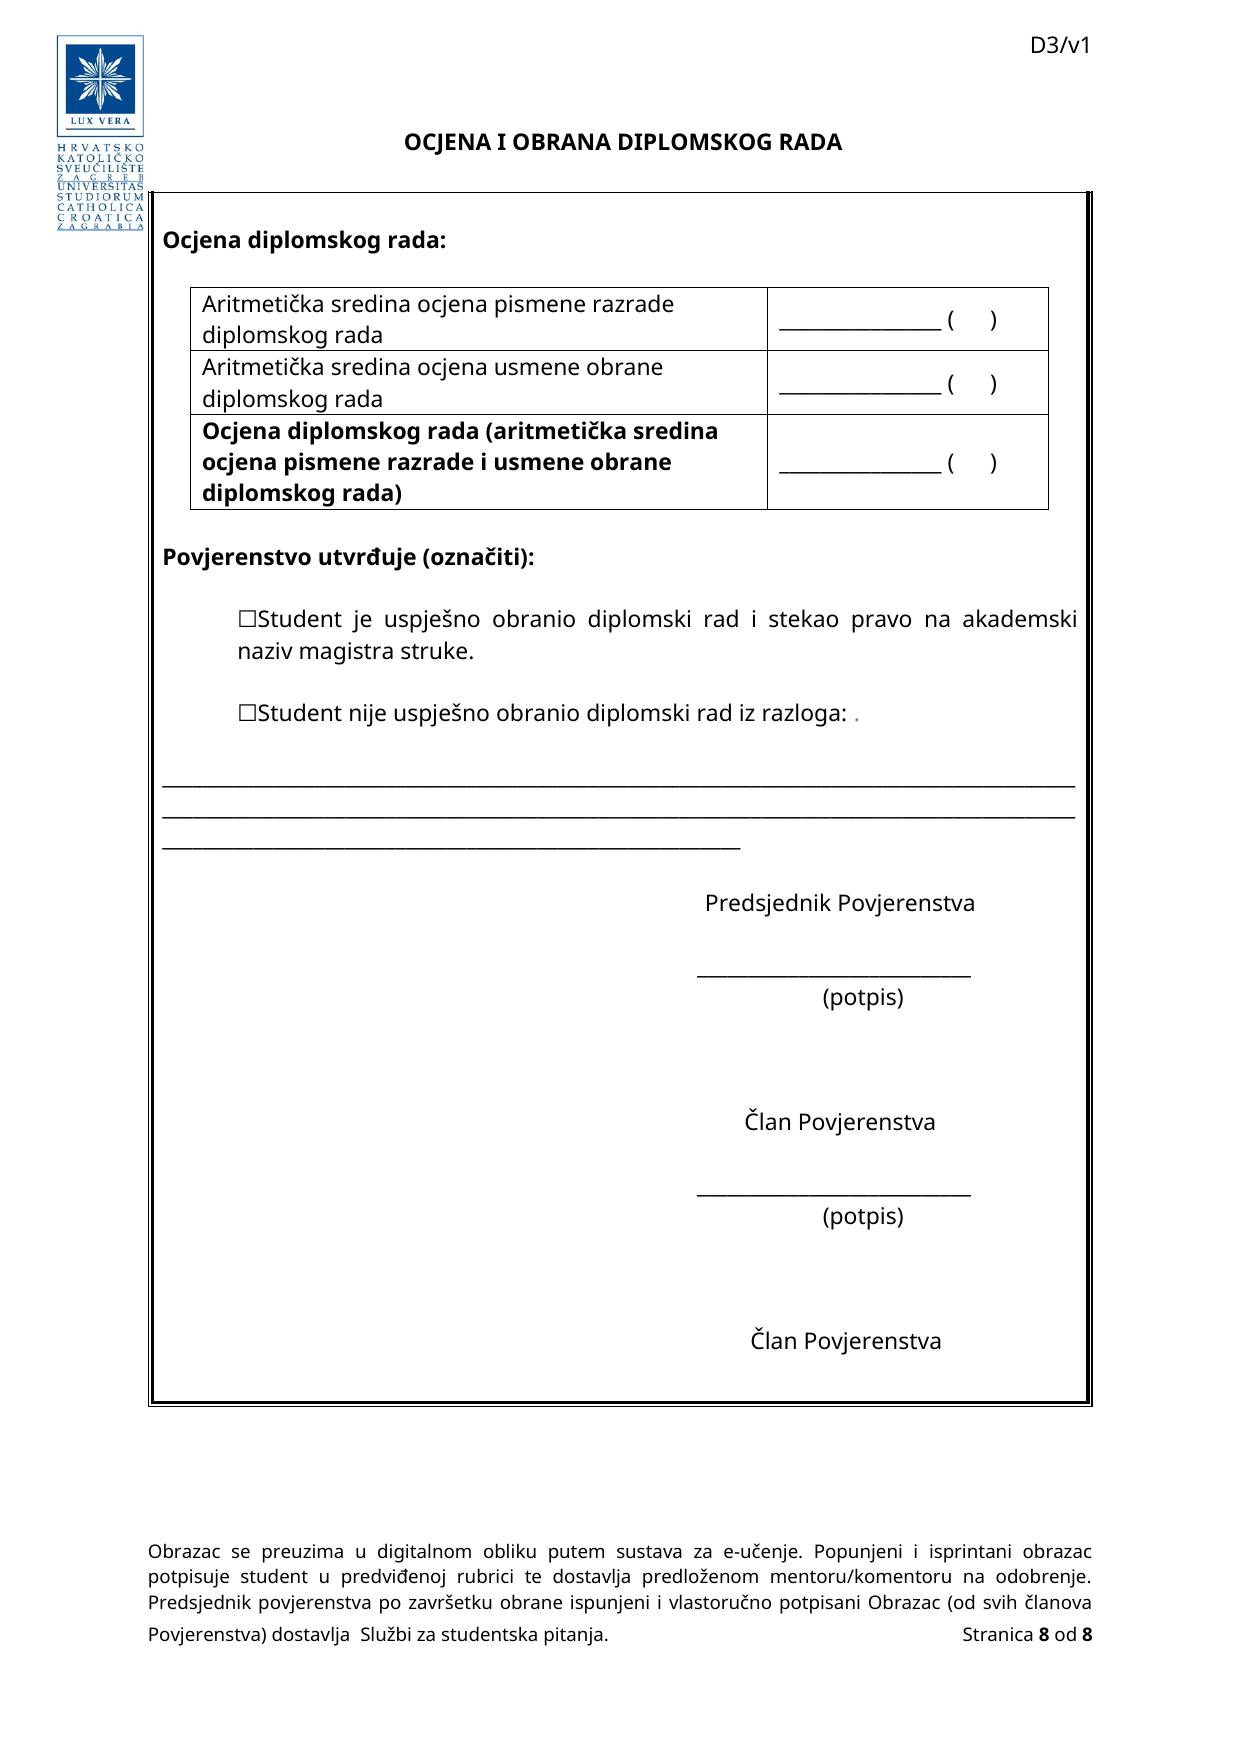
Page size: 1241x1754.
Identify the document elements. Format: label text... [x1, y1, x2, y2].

picture [0, 7, 199, 257]
table_cell Ocjena diplomskog rada: Povjerenstvo utvrđuje (označiti): Student je uspješno obranio diplomski rad i stekao pravo na akademski naziv magistra struke. Student nije uspješno obranio diplomski rad iz razloga: _____________________________________________________________________________________________________________________________________________________________________________________________________________________________________________ Predsjednik Povjerenstva ___________________________ (potpis) Član Povjerenstva ___________________________ (potpis) Član Povjerenstva ___________________________ (potpis) [154, 193, 1086, 1401]
